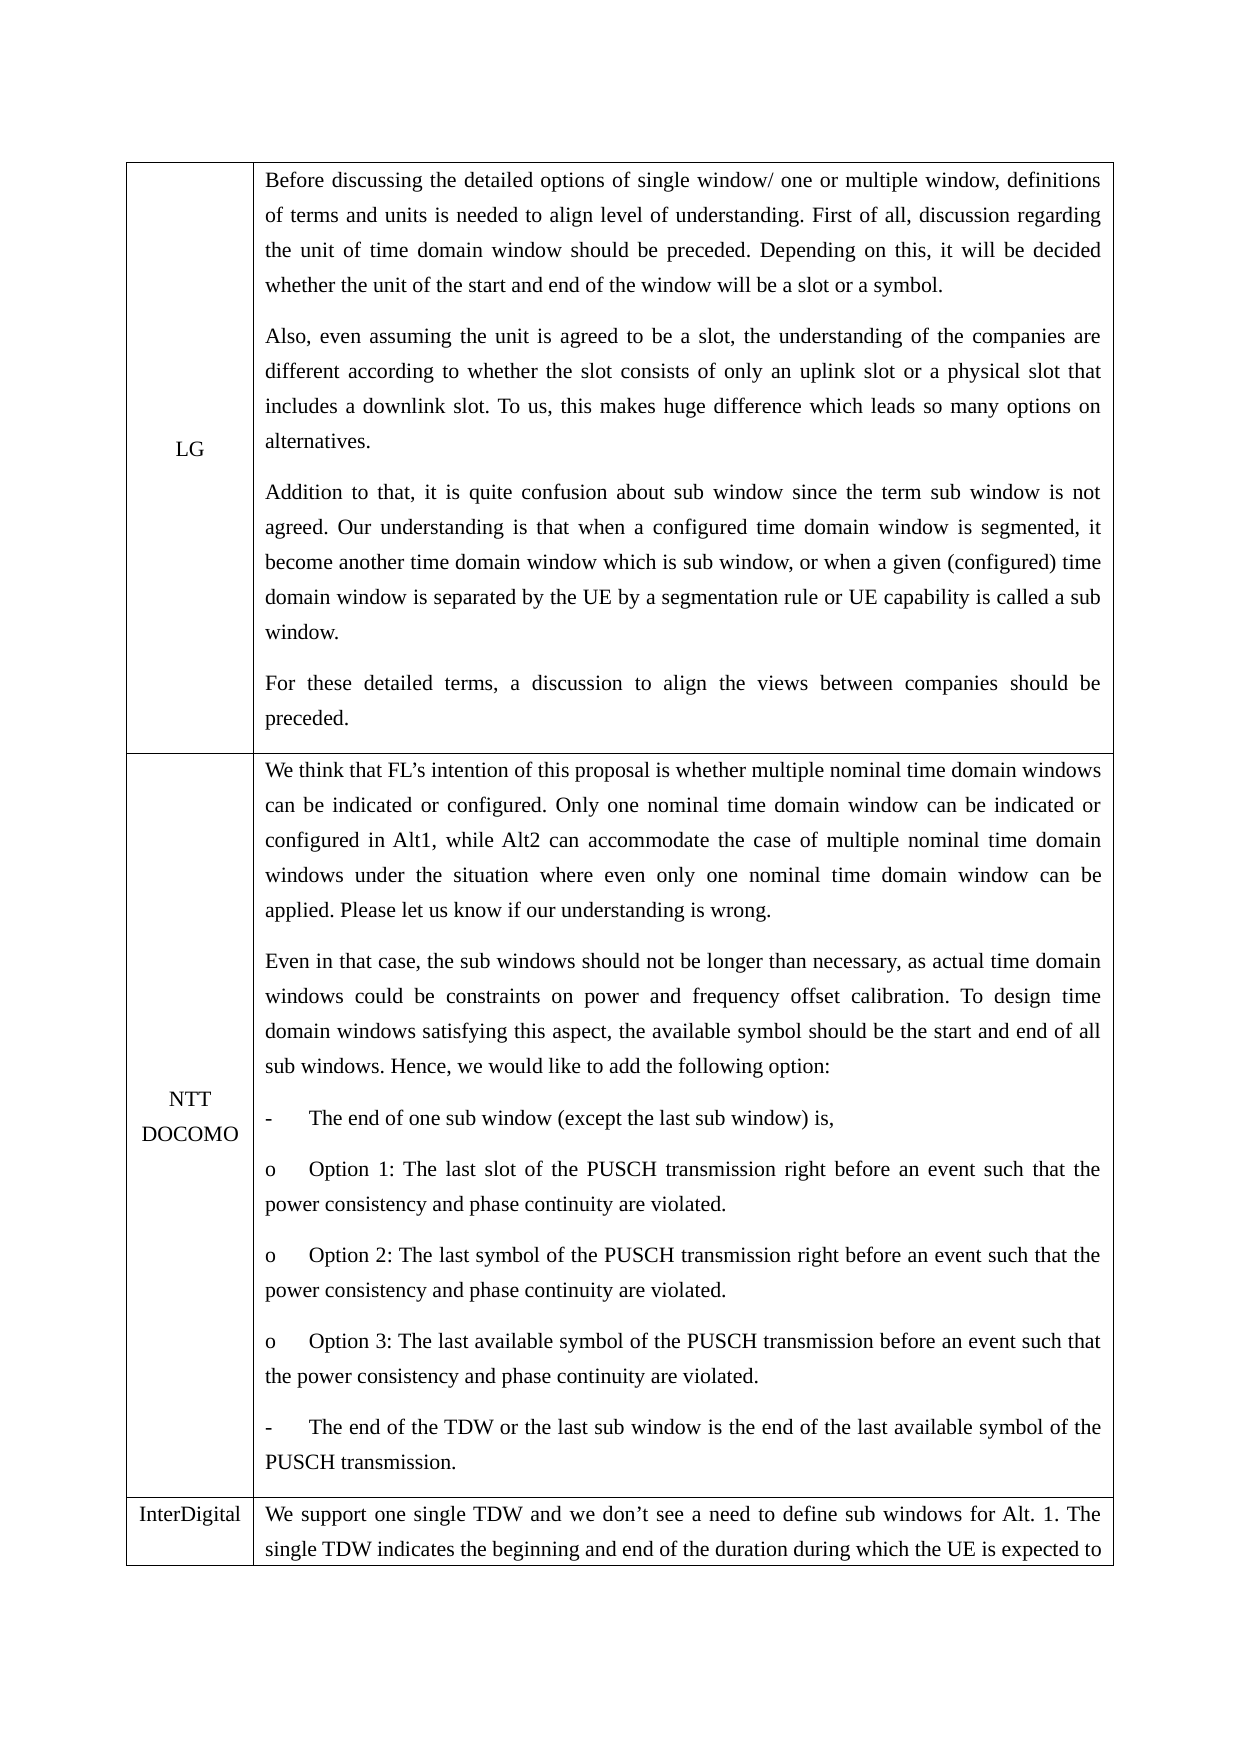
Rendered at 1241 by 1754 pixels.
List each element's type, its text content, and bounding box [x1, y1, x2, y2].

table_cell NTT DOCOMO [127, 754, 253, 1497]
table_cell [254, 1498, 1113, 1565]
table_cell InterDigital [127, 1498, 253, 1565]
table_cell LG [127, 163, 253, 753]
table_cell Before discussing the detailed options of single window/ one or multiple window, definitions of terms and units is needed to align level of understanding. First of all, discussion regarding the unit of time domain window should be preceded. Depending on this, it will be decided whether the unit of the start and end of the window will be a slot or a symbol. Also, even assuming the unit is agreed to be a slot, the understanding of the companies are different according to whether the slot consists of only an uplink slot or a physical slot that includes a downlink slot. To us, this makes huge difference which leads so many options on alternatives. Addition to that, it is quite confusion about sub window since the term sub window is not agreed. Our understanding is that when a configured time domain window is segmented, it become another time domain window which is sub window, or when a given (configured) time domain window is separated by the UE by a segmentation rule or UE capability is called a sub window. For these detailed terms, a discussion to align the views between companies should be preceded. [254, 163, 1113, 753]
table_cell We think that FL’s intention of this proposal is whether multiple nominal time domain windows can be indicated or configured. Only one nominal time domain window can be indicated or configured in Alt1, while Alt2 can accommodate the case of multiple nominal time domain windows under the situation where even only one nominal time domain window can be applied. Please let us know if our understanding is wrong. Even in that case, the sub windows should not be longer than necessary, as actual time domain windows could be constraints on power and frequency offset calibration. To design time domain windows satisfying this aspect, the available symbol should be the start and end of all sub windows. Hence, we would like to add the following option: ‐ The end of one sub window (except the last sub window) is, o Option 1: The last slot of the PUSCH transmission right before an event such that the power consistency and phase continuity are violated. o Option 2: The last symbol of the PUSCH transmission right before an event such that the power consistency and phase continuity are violated. o Option 3: The last available symbol of the PUSCH transmission before an event such that the power consistency and phase continuity are violated. ‐ The end of the TDW or the last sub window is the end of the last available symbol of the PUSCH transmission. [254, 754, 1113, 1497]
